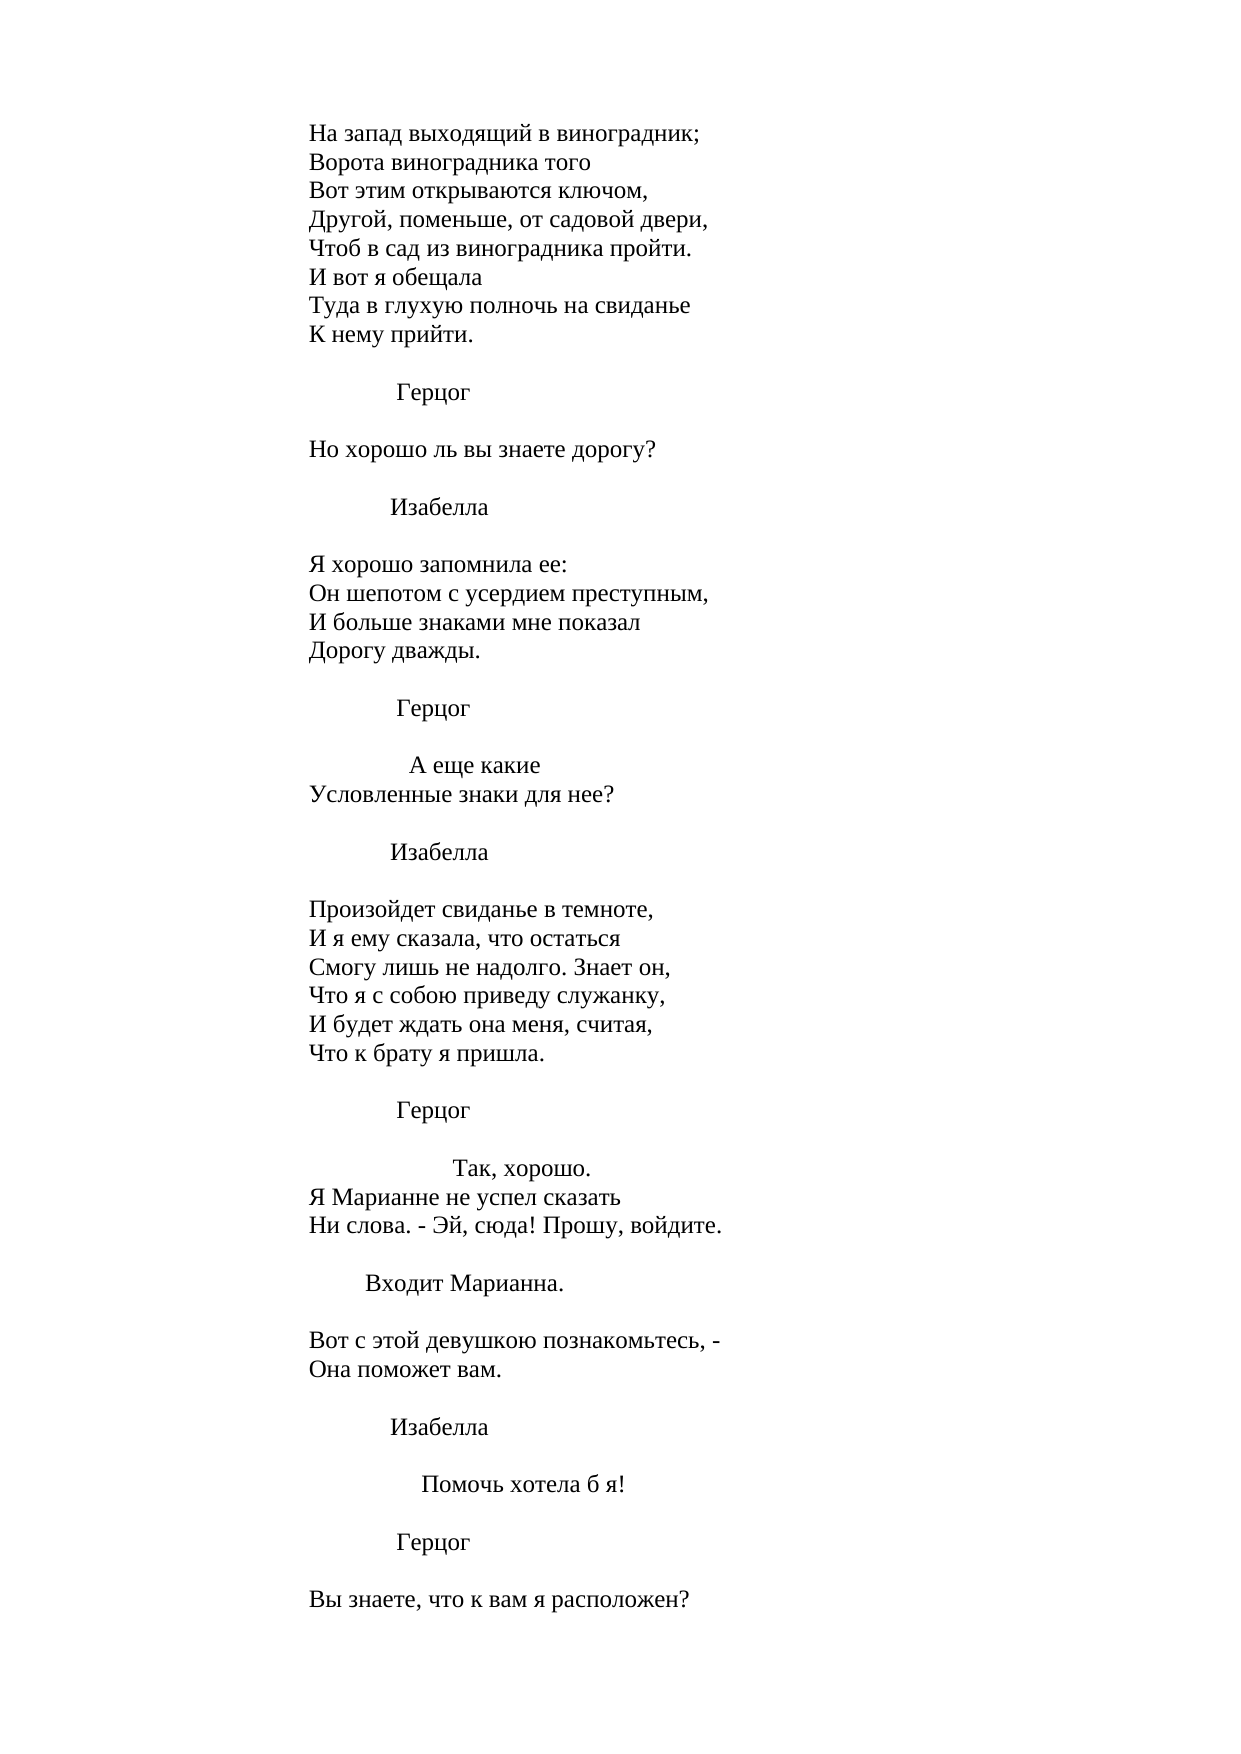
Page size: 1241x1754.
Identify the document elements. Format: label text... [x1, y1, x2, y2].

text Герцог [177, 377, 1152, 406]
text Герцог [177, 693, 1152, 722]
text И будет ждать она меня, считая, [177, 1009, 1152, 1038]
text Чтоб в сад из виноградника пройти. [177, 233, 1152, 262]
text А еще какие [177, 751, 1152, 779]
text И больше знаками мне показал [177, 607, 1152, 636]
text И я ему сказала, что остаться [177, 923, 1152, 952]
text Герцог [177, 1096, 1152, 1124]
text Смогу лишь не надолго. Знает он, [177, 952, 1152, 981]
text Вы знаете, что к вам я расположен? [177, 1584, 1152, 1613]
text Условленные знаки для нее? [177, 779, 1152, 808]
text К нему прийти. [177, 319, 1152, 348]
text Я хорошо запомнила ее: [177, 549, 1152, 578]
text Он шепотом с усердием преступным, [177, 578, 1152, 607]
text Так, хорошо. [177, 1153, 1152, 1182]
text Ворота виноградника того [177, 147, 1152, 176]
text Она поможет вам. [177, 1354, 1152, 1383]
text Вот этим открываются ключом, [177, 176, 1152, 204]
text Вот с этой девушкою познакомьтесь, - [177, 1326, 1152, 1354]
text Дорогу дважды. [177, 636, 1152, 664]
text Что я с собою приведу служанку, [177, 981, 1152, 1009]
text Произойдет свиданье в темноте, [177, 894, 1152, 923]
text Туда в глухую полночь на свиданье [177, 291, 1152, 319]
text Я Марианне не успел сказать [177, 1182, 1152, 1211]
text Изабелла [177, 492, 1152, 521]
text Ни слова. - Эй, сюда! Прошу, войдите. [177, 1211, 1152, 1239]
text Другой, поменьше, от садовой двери, [177, 204, 1152, 233]
text Изабелла [177, 1412, 1152, 1441]
text Помочь хотела б я! [177, 1469, 1152, 1498]
text Но хорошо ль вы знаете дорогу? [177, 434, 1152, 463]
text На запад выходящий в виноградник; [177, 118, 1152, 147]
text Что к брату я пришла. [177, 1038, 1152, 1067]
text Изабелла [177, 837, 1152, 866]
text И вот я обещала [177, 262, 1152, 291]
text Герцог [177, 1527, 1152, 1556]
text Входит Марианна. [177, 1268, 1152, 1297]
